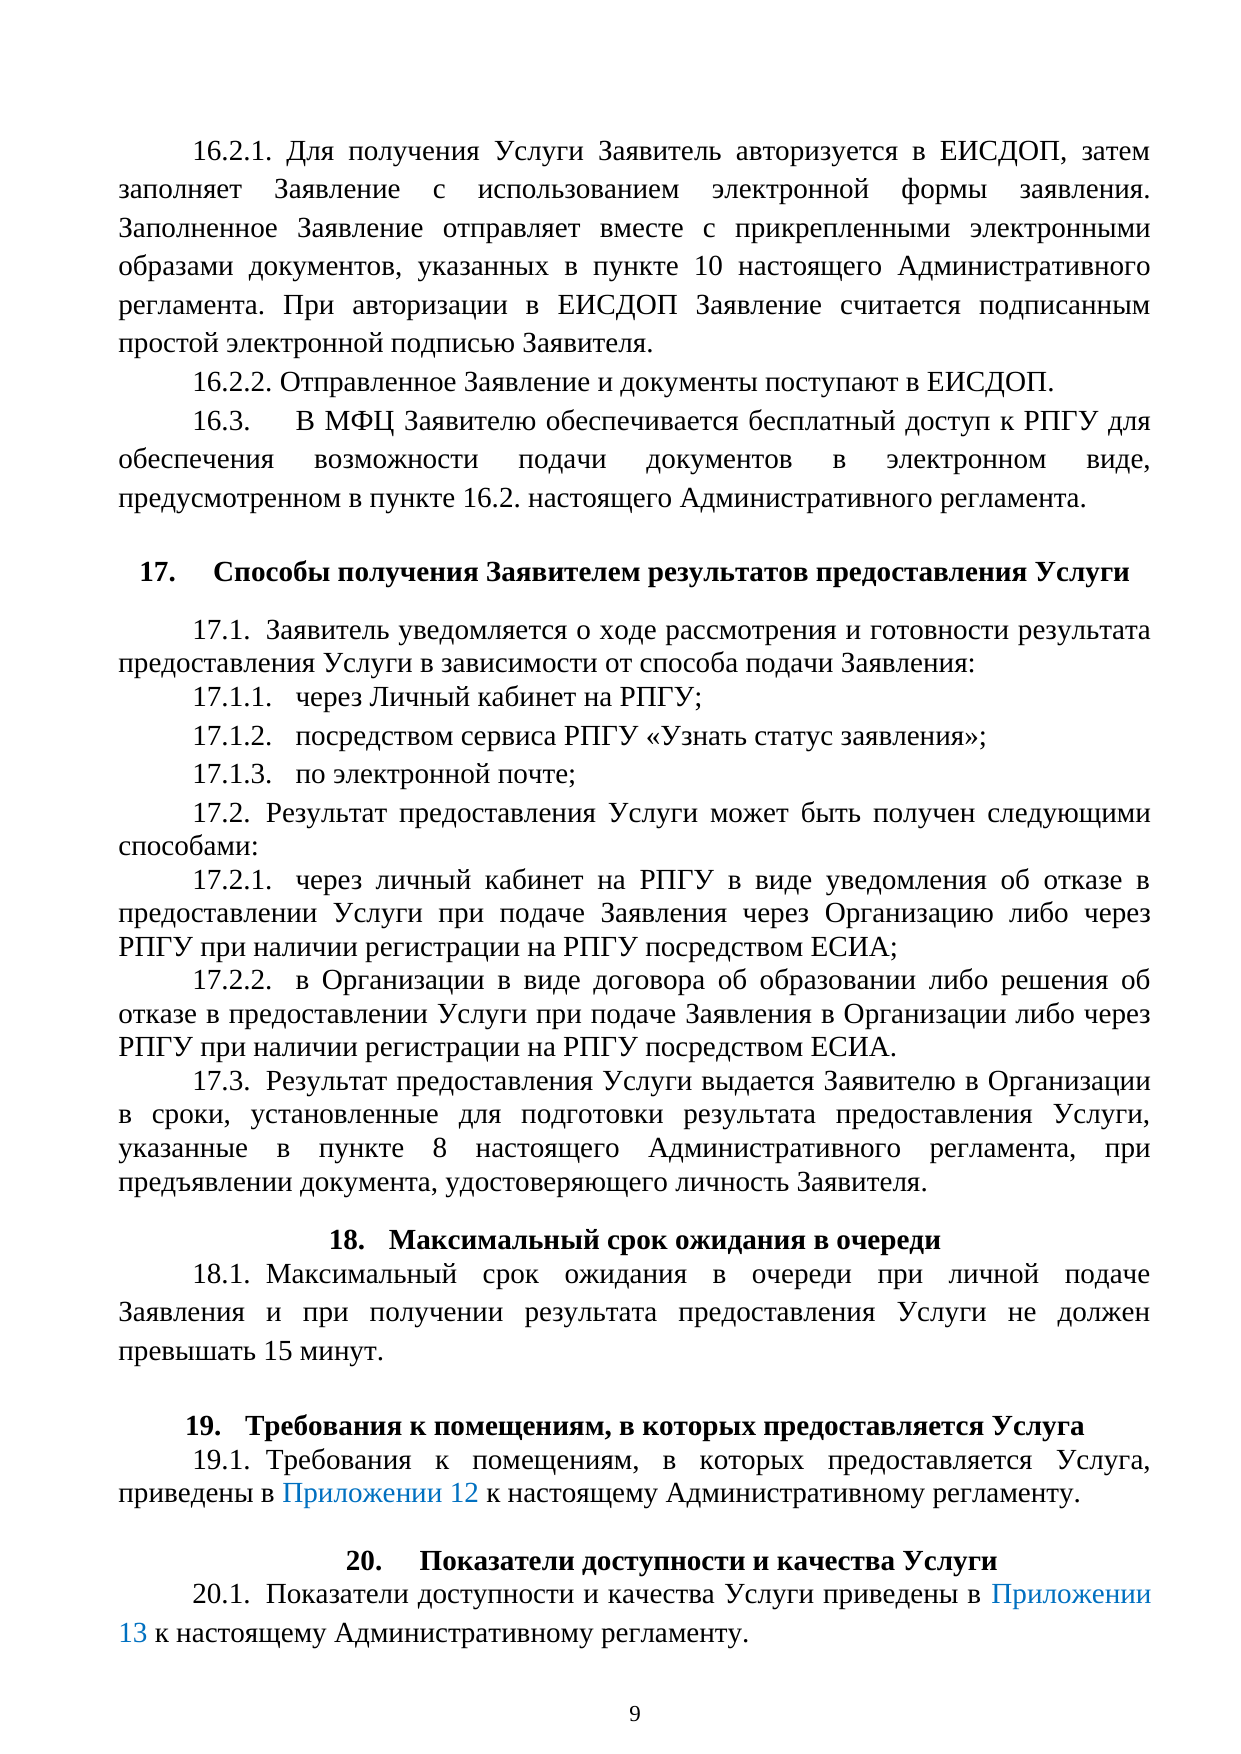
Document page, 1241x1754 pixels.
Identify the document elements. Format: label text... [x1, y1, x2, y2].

text 16.3. В МФЦ Заявителю обеспечивается бесплатный доступ к РПГУ для обеспечения возможности подачи документов в электронном виде, предусмотренном в пункте 16.2. настоящего Административного регламента. [118, 403, 1151, 513]
list Результат предоставления Услуги может быть получен следующими способами: [118, 795, 1151, 862]
list через личный кабинет на РПГУ в виде уведомления об отказе в предоставлении Услуги при подаче Заявления через Организацию либо через РПГУ при наличии регистрации на РПГУ посредством ЕСИА; [118, 862, 1151, 962]
text 16.2.1. Для получения Услуги Заявитель авторизуется в ЕИСДОП, затем заполняет Заявление с использованием электронной формы заявления. Заполненное Заявление отправляет вместе с прикрепленными электронными образами документов, указанных в пункте 10 настоящего Административного регламента. При авторизации в ЕИСДОП Заявление считается подписанным простой электронной подписью Заявителя. [118, 133, 1151, 359]
list Требования к помещениям, в которых предоставляется Услуга [118, 1408, 1151, 1442]
list посредством сервиса РПГУ «Узнать статус заявления»; [118, 718, 1151, 751]
list Максимальный срок ожидания в очереди при личной подаче Заявления и при получении результата предоставления Услуги не должен превышать 15 минут. [118, 1256, 1151, 1366]
list Показатели доступности и качества Услуги [118, 1543, 1151, 1576]
list в Организации в виде договора об образовании либо решения об отказе в предоставлении Услуги при подаче Заявления в Организации либо через РПГУ при наличии регистрации на РПГУ посредством ЕСИА. [118, 962, 1151, 1063]
list Заявитель уведомляется о ходе рассмотрения и готовности результата предоставления Услуги в зависимости от способа подачи Заявления: [118, 612, 1151, 679]
list Требования к помещениям, в которых предоставляется Услуга, приведены в Приложении 12 к настоящему Административному регламенту. [118, 1442, 1151, 1509]
list Показатели доступности и качества Услуги приведены в Приложении 13 к настоящему Административному регламенту. [118, 1576, 1151, 1648]
subtitle Способы получения Заявителем результатов предоставления Услуги [118, 557, 1151, 587]
list Максимальный срок ожидания в очереди [118, 1222, 1151, 1256]
list по электронной почте; [118, 756, 1151, 790]
text 16.2.2. Отправленное Заявление и документы поступают в ЕИСДОП. [118, 364, 1151, 398]
list Результат предоставления Услуги выдается Заявителю в Организации в сроки, установленные для подготовки результата предоставления Услуги, указанные в пункте 8 настоящего Административного регламента, при предъявлении документа, удостоверяющего личность Заявителя. [118, 1063, 1151, 1197]
list через Личный кабинет на РПГУ; [118, 679, 1151, 713]
